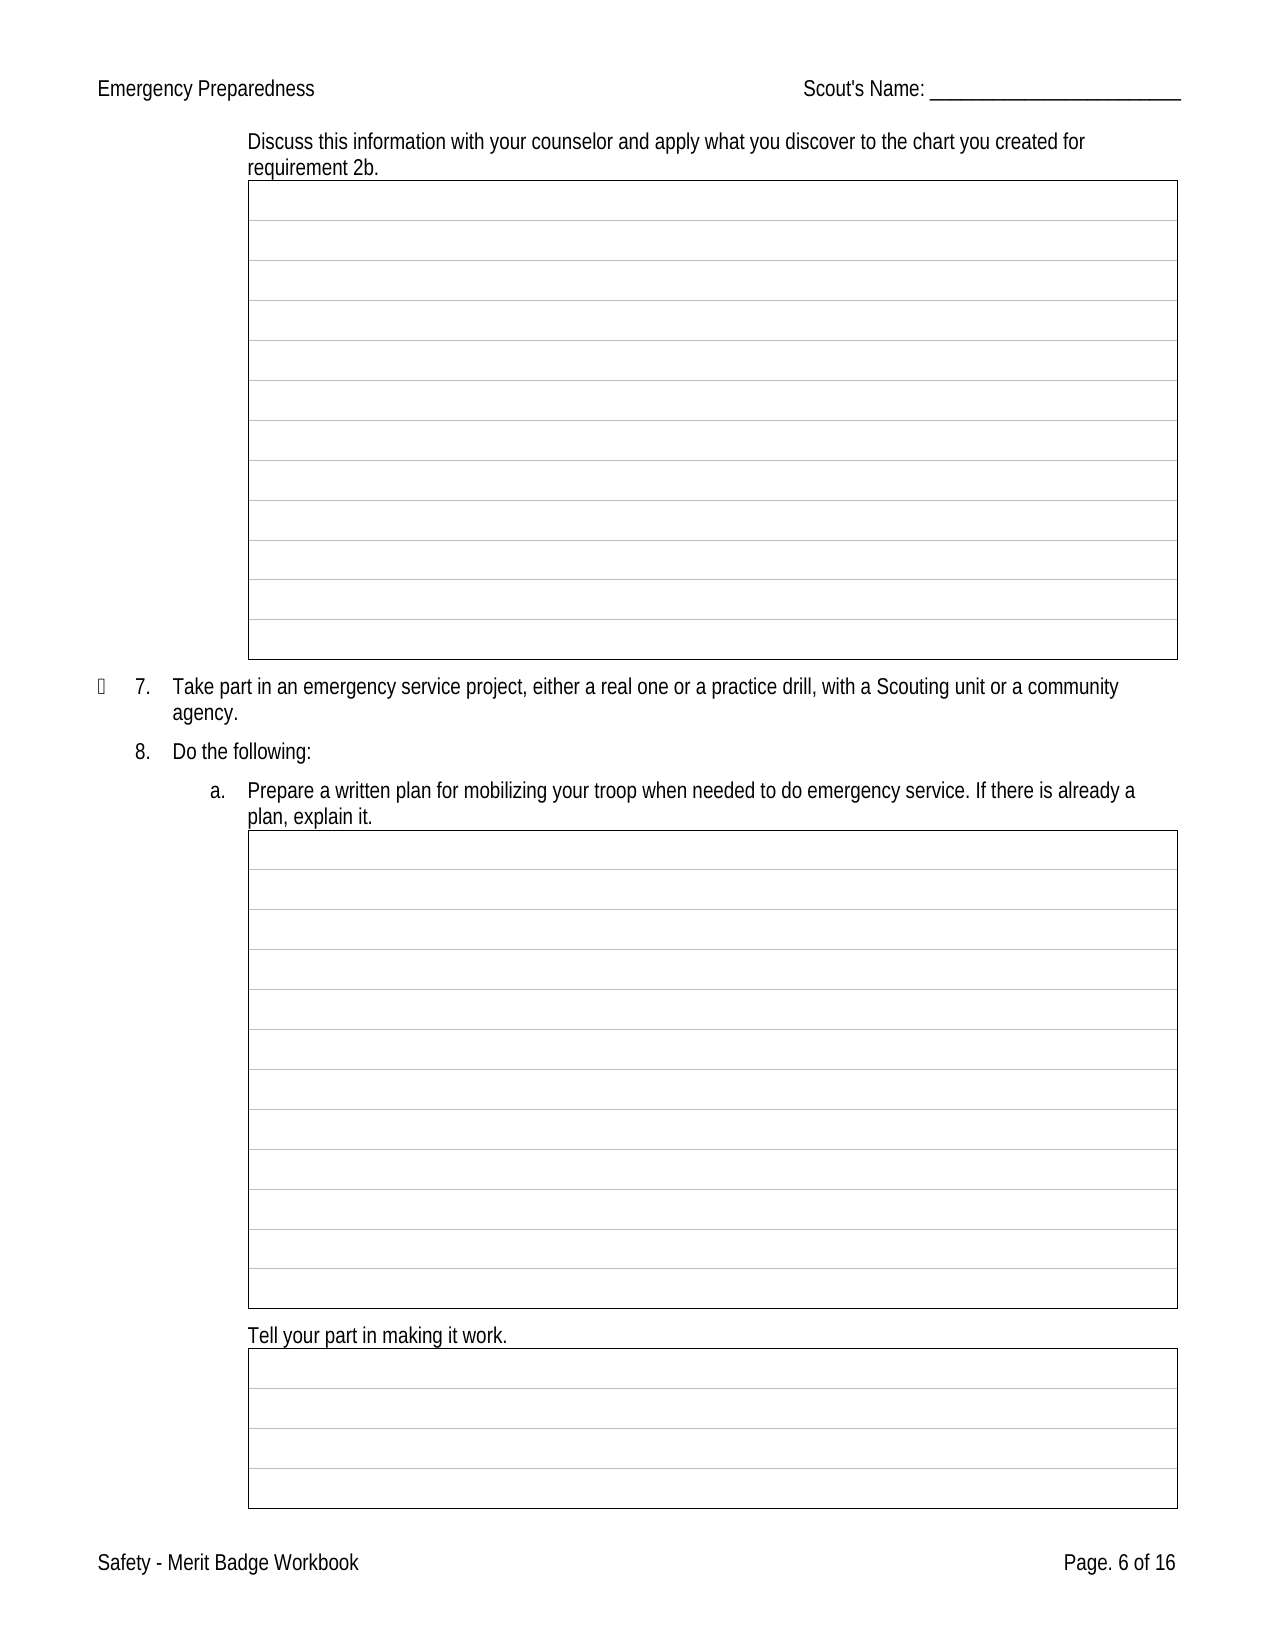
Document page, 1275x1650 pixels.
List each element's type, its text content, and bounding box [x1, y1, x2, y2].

table_cell [249, 501, 1177, 539]
table_cell [249, 910, 1177, 949]
text 7. Take part in an emergency service project, either a real one or a practice drill, with a Scouting unit or a community agency. [97, 673, 1177, 725]
table_cell [249, 1110, 1177, 1149]
text Tell your part in making it work. [247, 1322, 1177, 1348]
table_cell [249, 341, 1177, 380]
table_cell [249, 381, 1177, 420]
table_cell [249, 950, 1177, 989]
table_header [249, 831, 1177, 869]
table_header [249, 181, 1177, 220]
table_cell [249, 1150, 1177, 1188]
table_cell [249, 580, 1177, 619]
table_cell [249, 461, 1177, 499]
table_cell [249, 1190, 1177, 1228]
table_cell [249, 1070, 1177, 1109]
table_cell [249, 620, 1177, 659]
table_header [249, 1349, 1177, 1388]
table_cell [249, 1429, 1177, 1468]
table_cell [249, 870, 1177, 909]
table_cell [249, 261, 1177, 300]
table_cell [249, 221, 1177, 260]
table_cell [249, 541, 1177, 579]
table_cell [249, 1389, 1177, 1428]
text 8. Do the following: [97, 738, 1177, 764]
table_cell [249, 421, 1177, 460]
table_cell [249, 1030, 1177, 1069]
table_cell [249, 1269, 1177, 1308]
table_cell [249, 1469, 1177, 1508]
text Discuss this information with your counselor and apply what you discover to the chart you created for requirement 2b. [247, 128, 1177, 180]
table_cell [249, 990, 1177, 1029]
table_cell [249, 1230, 1177, 1268]
table_cell [249, 301, 1177, 340]
text a. Prepare a written plan for mobilizing your troop when needed to do emergency service. If there is already a plan, explain it. [172, 777, 1177, 829]
